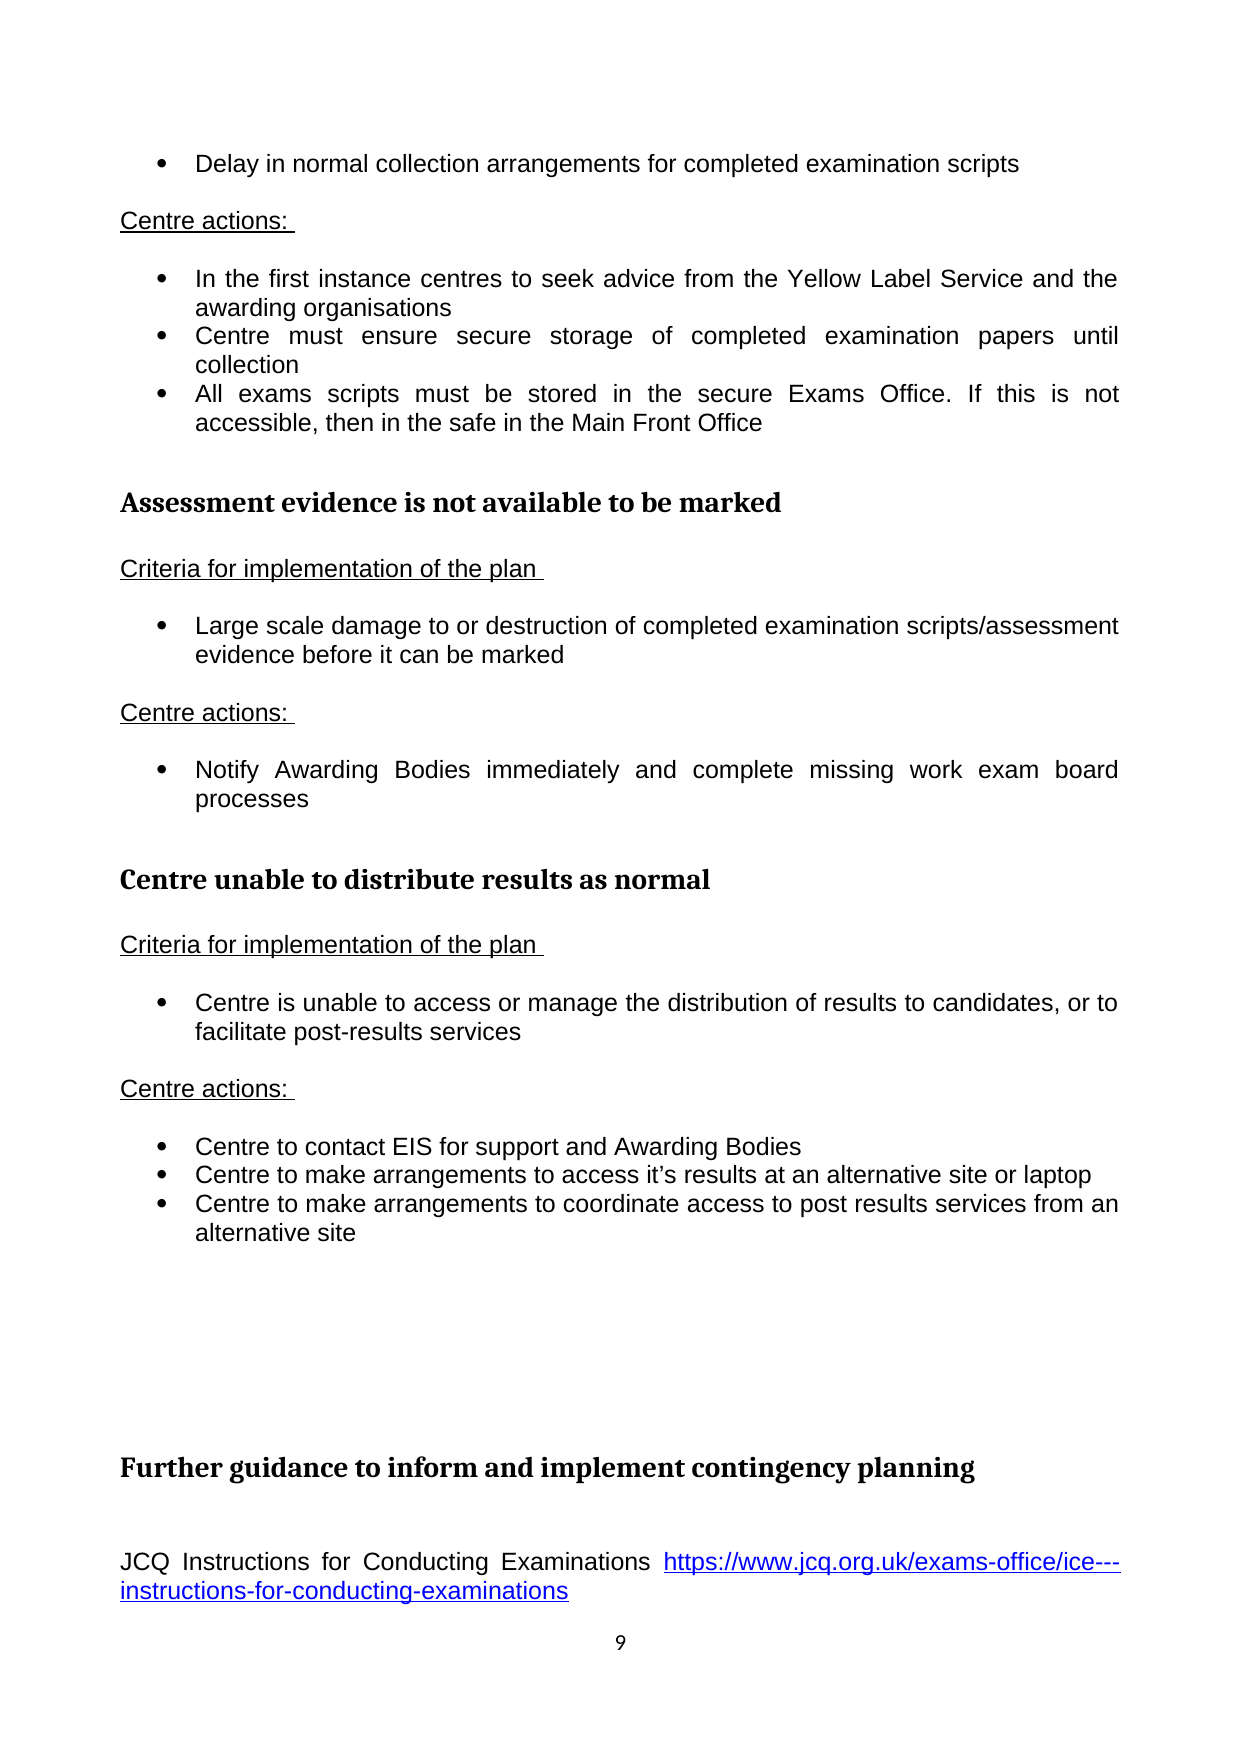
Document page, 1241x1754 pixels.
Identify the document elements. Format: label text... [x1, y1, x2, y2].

subtitle Assessment evidence is not available to be marked [120, 487, 1120, 520]
subtitle Centre unable to distribute results as normal [120, 863, 1120, 896]
text Centre actions: [120, 206, 1120, 235]
list All exams scripts must be stored in the secure Exams Office. If this is not accessible, then in the safe in the Main Front Office [157, 379, 1120, 437]
text JCQ Instructions for Conducting Examinations https://www.jcq.org.uk/exams-office/ice---instructions-for-conducting-examinations [120, 1547, 1120, 1604]
text Criteria for implementation of the plan [120, 930, 1120, 959]
list Delay in normal collection arrangements for completed examination scripts [157, 149, 1120, 177]
list Centre is unable to access or manage the distribution of results to candidates, or to facilitate post-results services [157, 988, 1120, 1045]
subtitle Further guidance to inform and implement contingency planning [120, 1451, 1120, 1484]
list Notify Awarding Bodies immediately and complete missing work exam board processes [157, 755, 1120, 813]
list Centre to contact EIS for support and Awarding Bodies [157, 1131, 1120, 1160]
list Centre to make arrangements to coordinate access to post results services from an alternative site [157, 1189, 1120, 1247]
text Centre actions: [120, 1074, 1120, 1103]
list Centre must ensure secure storage of completed examination papers until collection [157, 321, 1120, 379]
text Criteria for implementation of the plan [120, 554, 1120, 583]
text Centre actions: [120, 698, 1120, 726]
list Large scale damage to or destruction of completed examination scripts/assessment evidence before it can be marked [157, 611, 1120, 669]
list In the first instance centres to seek advice from the Yellow Label Service and the awarding organisations [157, 264, 1120, 321]
list Centre to make arrangements to access it’s results at an alternative site or laptop [157, 1160, 1120, 1189]
